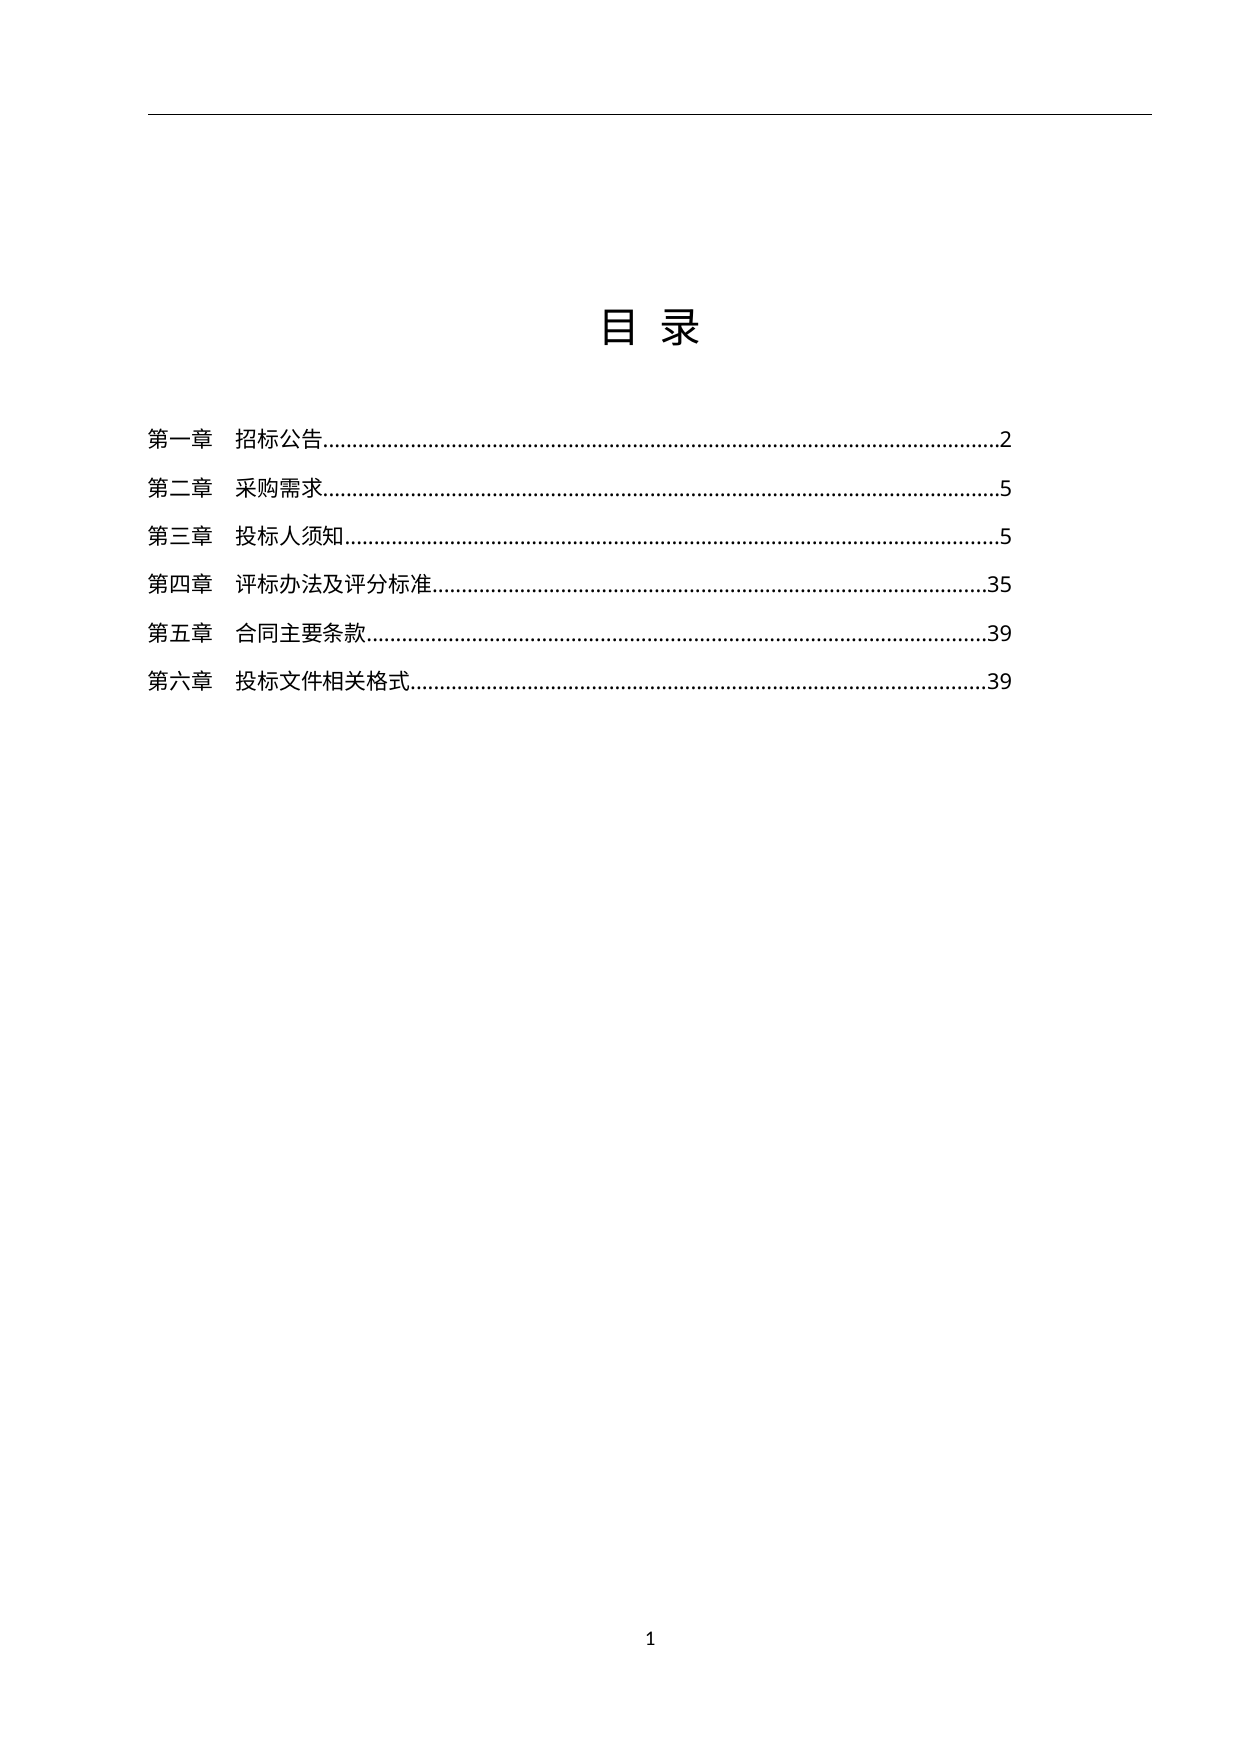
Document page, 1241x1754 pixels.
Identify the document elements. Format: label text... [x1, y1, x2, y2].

text 第五章 合同主要条款 39 [148, 615, 1152, 648]
text 第四章 评标办法及评分标准 35 [148, 567, 1152, 599]
text 第一章 招标公告 2 [148, 422, 1152, 454]
text 第六章 投标文件相关格式 39 [148, 664, 1152, 696]
text 第三章 投标人须知 5 [148, 519, 1152, 551]
text 目 录 [148, 292, 1152, 357]
text 第二章 采购需求 5 [148, 470, 1152, 503]
